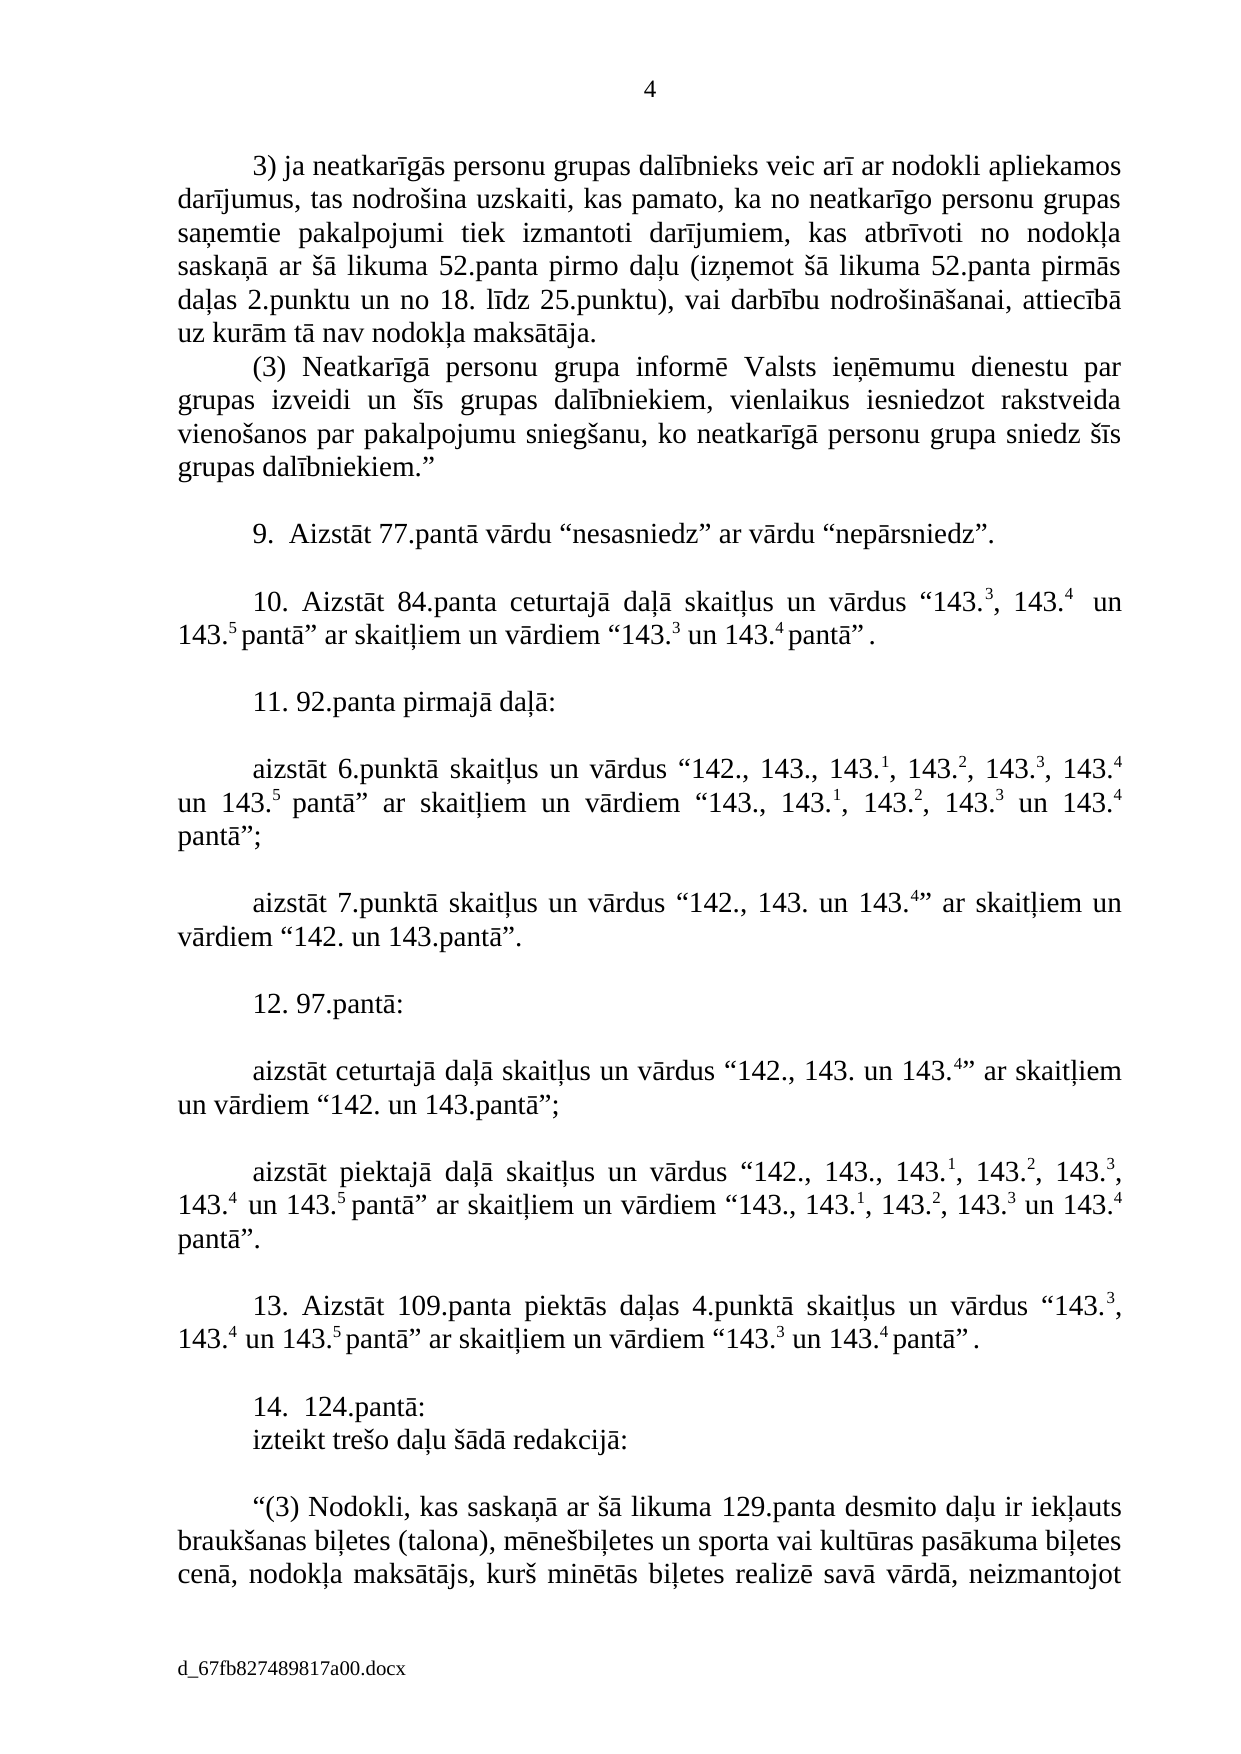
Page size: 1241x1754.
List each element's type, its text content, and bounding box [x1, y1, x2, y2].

text 3) ja neatkarīgās personu grupas dalībnieks veic arī ar nodokli apliekamos darījumus, tas nodrošina uzskaiti, kas pamato, ka no neatkarīgo personu grupas saņemtie pakalpojumi tiek izmantoti darījumiem, kas atbrīvoti no nodokļa saskaņā ar šā likuma 52.panta pirmo daļu (izņemot šā likuma 52.panta pirmās daļas 2.punktu un no 18. līdz 25.punktu), vai darbību nodrošināšanai, attiecībā uz kurām tā nav nodokļa maksātāja. [177, 148, 1122, 349]
text aizstāt 7.punktā skaitļus un vārdus “142., 143. un 143.4” ar skaitļiem un vārdiem “142. un 143.pantā”. [177, 886, 1122, 953]
text 10. Aizstāt 84.panta ceturtajā daļā skaitļus un vārdus “143.3, 143.4 un 143.5 pantā” ar skaitļiem un vārdiem “143.3 un 143.4 pantā” . [177, 584, 1122, 651]
text izteikt trešo daļu šādā redakcijā: [177, 1422, 1122, 1456]
text aizstāt piektajā daļā skaitļus un vārdus “142., 143., 143.1, 143.2, 143.3, 143.4 un 143.5 pantā” ar skaitļiem un vārdiem “143., 143.1, 143.2, 143.3 un 143.4 pantā”. [177, 1154, 1122, 1254]
text 9. Aizstāt 77.pantā vārdu “nesasniedz” ar vārdu “nepārsniedz”. [177, 517, 1122, 550]
text 13. Aizstāt 109.panta piektās daļas 4.punktā skaitļus un vārdus “143.3, 143.4 un 143.5 pantā” ar skaitļiem un vārdiem “143.3 un 143.4 pantā” . [177, 1288, 1122, 1355]
text 11. 92.panta pirmajā daļā: [177, 684, 1122, 718]
text (3) Neatkarīgā personu grupa informē Valsts ieņēmumu dienestu par grupas izveidi un šīs grupas dalībniekiem, vienlaikus iesniedzot rakstveida vienošanos par pakalpojumu sniegšanu, ko neatkarīgā personu grupa sniedz šīs grupas dalībniekiem.” [177, 349, 1122, 483]
text aizstāt ceturtajā daļā skaitļus un vārdus “142., 143. un 143.4” ar skaitļiem un vārdiem “142. un 143.pantā”; [177, 1053, 1122, 1120]
text 12. 97.pantā: [177, 986, 1122, 1020]
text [177, 1489, 1122, 1590]
text 14. 124.pantā: [177, 1389, 1122, 1422]
text aizstāt 6.punktā skaitļus un vārdus “142., 143., 143.1, 143.2, 143.3, 143.4 un 143.5 pantā” ar skaitļiem un vārdiem “143., 143.1, 143.2, 143.3 un 143.4 pantā”; [177, 751, 1122, 852]
